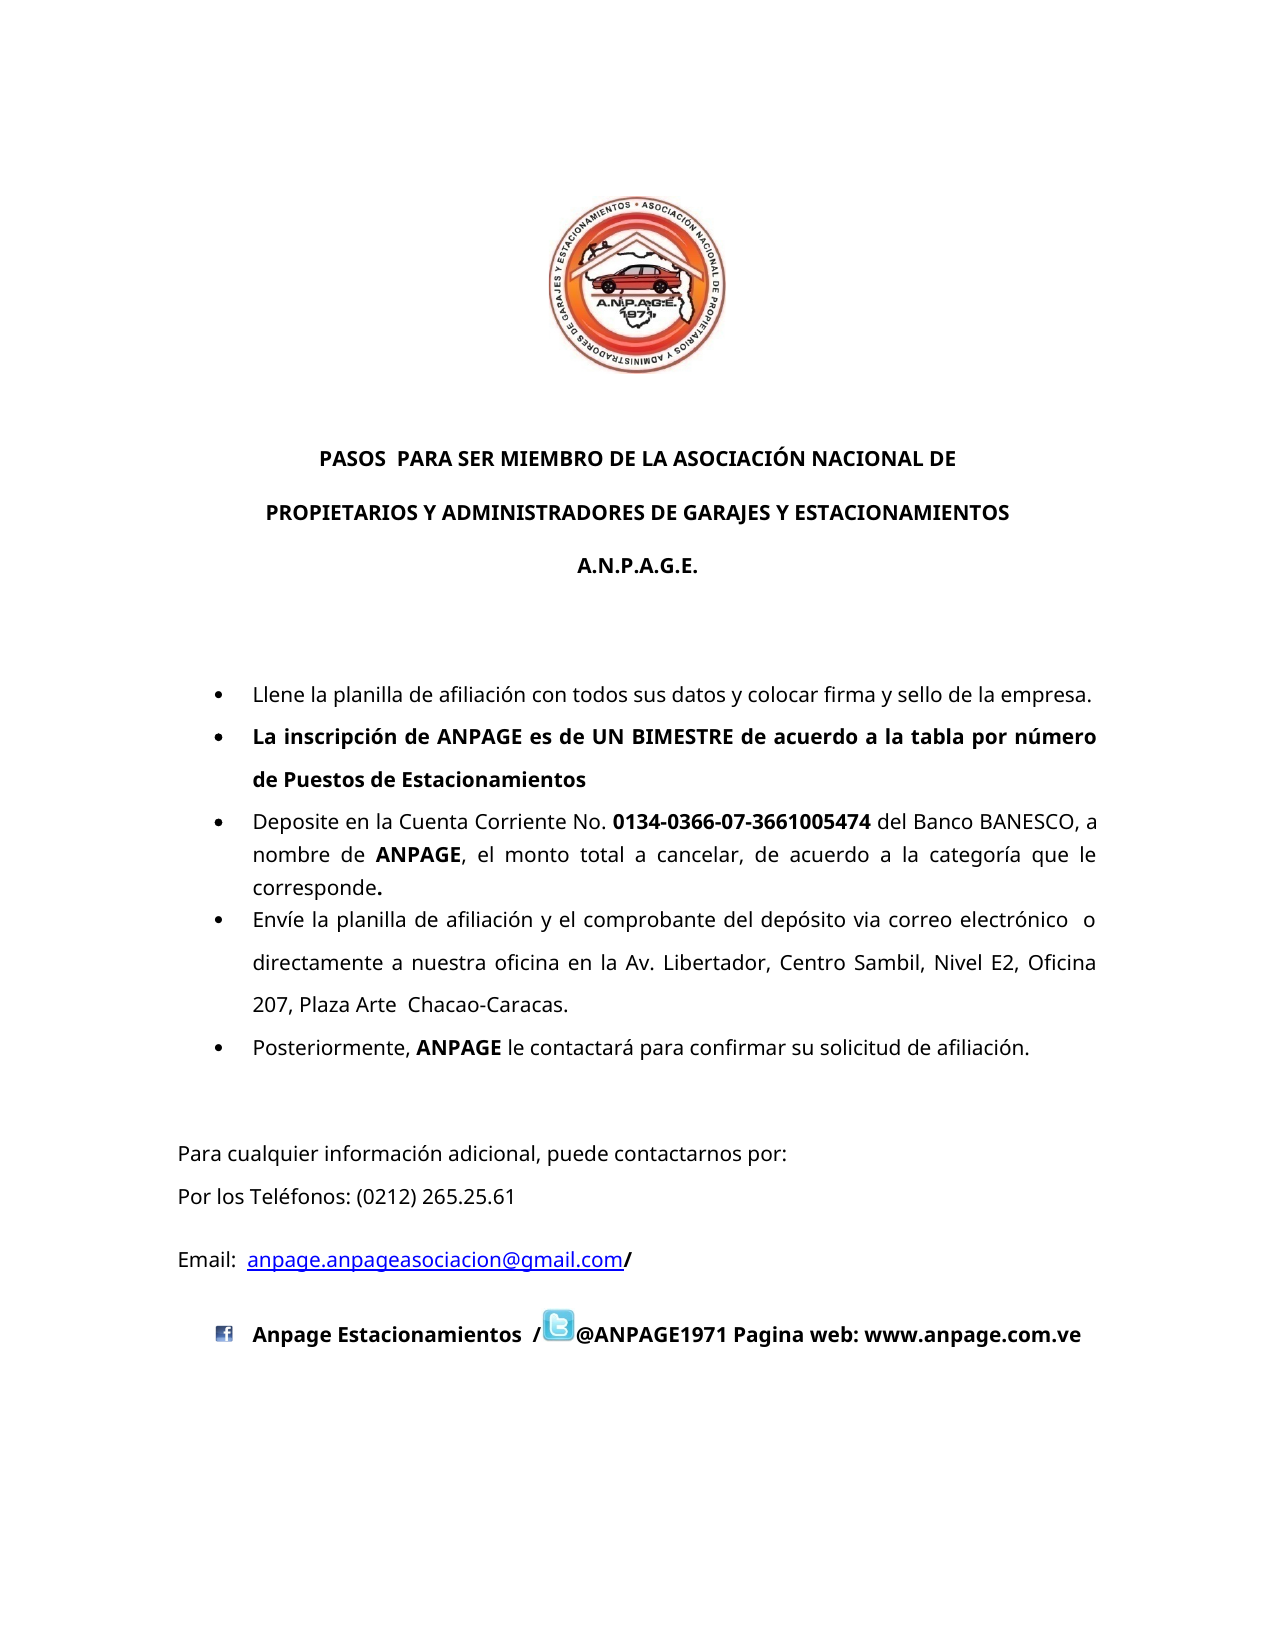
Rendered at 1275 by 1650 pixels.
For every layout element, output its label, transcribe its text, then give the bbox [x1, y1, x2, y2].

list Llene la planilla de afiliación con todos sus datos y colocar firma y sello de la empresa. [215, 680, 1098, 708]
picture [541, 1308, 576, 1342]
list Envíe la planilla de afiliación y el comprobante del depósito via correo electrónico o directamente a nuestra oficina en la Av. Libertador, Centro Sambil, Nivel E2, Oficina 207, Plaza Arte Chacao-Caracas. [215, 905, 1098, 1019]
text Email: anpage.anpageasociacion@gmail.com/ [177, 1245, 1098, 1274]
text A.N.P.A.G.E. [177, 551, 1098, 579]
list Anpage Estacionamientos /@ANPAGE1971 Pagina web: www.anpage.com.ve [215, 1309, 1098, 1348]
picture [548, 196, 727, 374]
picture [215, 1325, 233, 1342]
text PROPIETARIOS Y ADMINISTRADORES DE GARAJES Y ESTACIONAMIENTOS [177, 498, 1098, 526]
list Posteriormente, ANPAGE le contactará para confirmar su solicitud de afiliación. [215, 1033, 1098, 1062]
text Por los Teléfonos: (0212) 265.25.61 [177, 1182, 1098, 1210]
list La inscripción de ANPAGE es de UN BIMESTRE de acuerdo a la tabla por número de Puestos de Estacionamientos [215, 722, 1098, 793]
list Deposite en la Cuenta Corriente No. 0134-0366-07-3661005474 del Banco BANESCO, a nombre de ANPAGE, el monto total a cancelar, de acuerdo a la categoría que le corresponde. [215, 807, 1098, 901]
text Para cualquier información adicional, puede contactarnos por: [177, 1139, 1098, 1168]
text PASOS PARA SER MIEMBRO DE LA ASOCIACIÓN NACIONAL DE [177, 444, 1098, 473]
